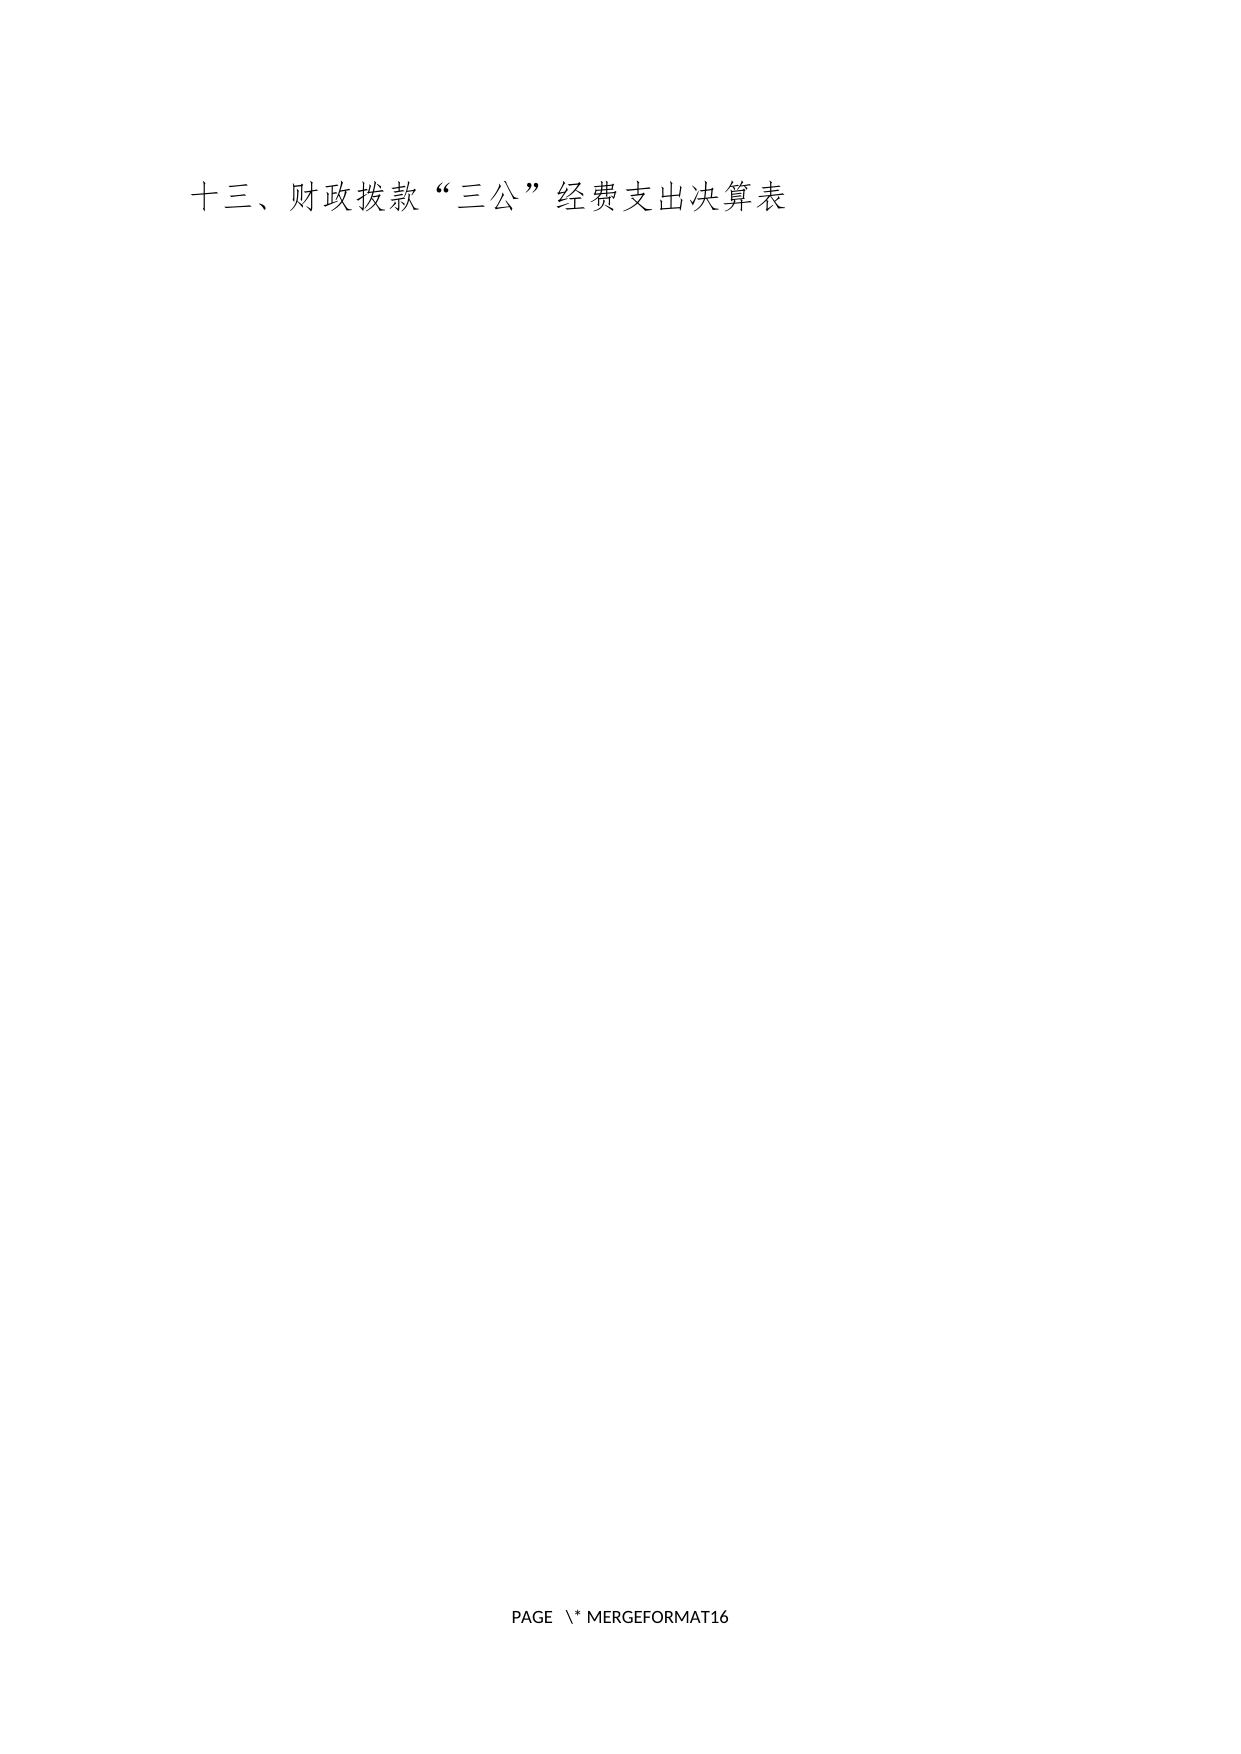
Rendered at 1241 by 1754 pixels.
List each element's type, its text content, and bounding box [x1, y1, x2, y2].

subtitle 十三、财政拨款“三公”经费支出决算表 [187, 162, 1053, 227]
